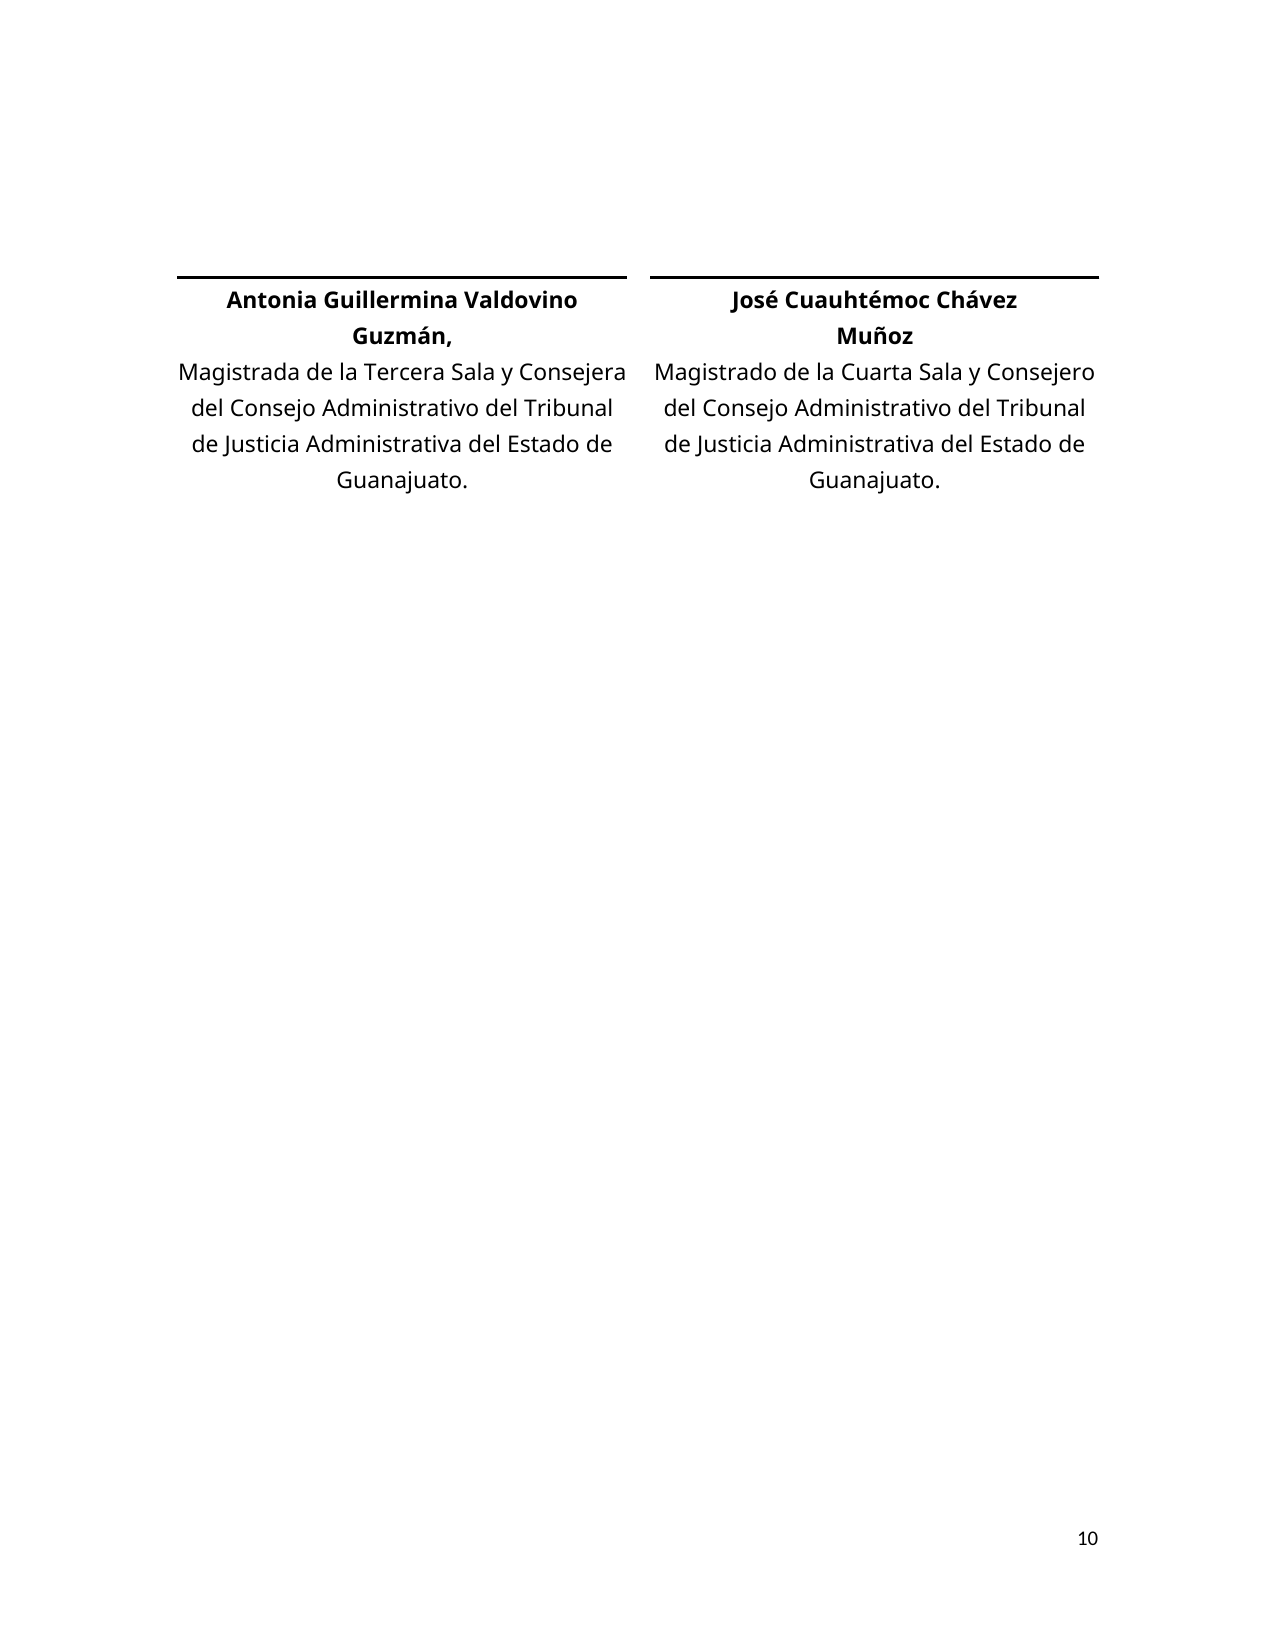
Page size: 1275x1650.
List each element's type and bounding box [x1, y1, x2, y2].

table_cell [638, 207, 1111, 499]
table_cell [166, 207, 638, 499]
